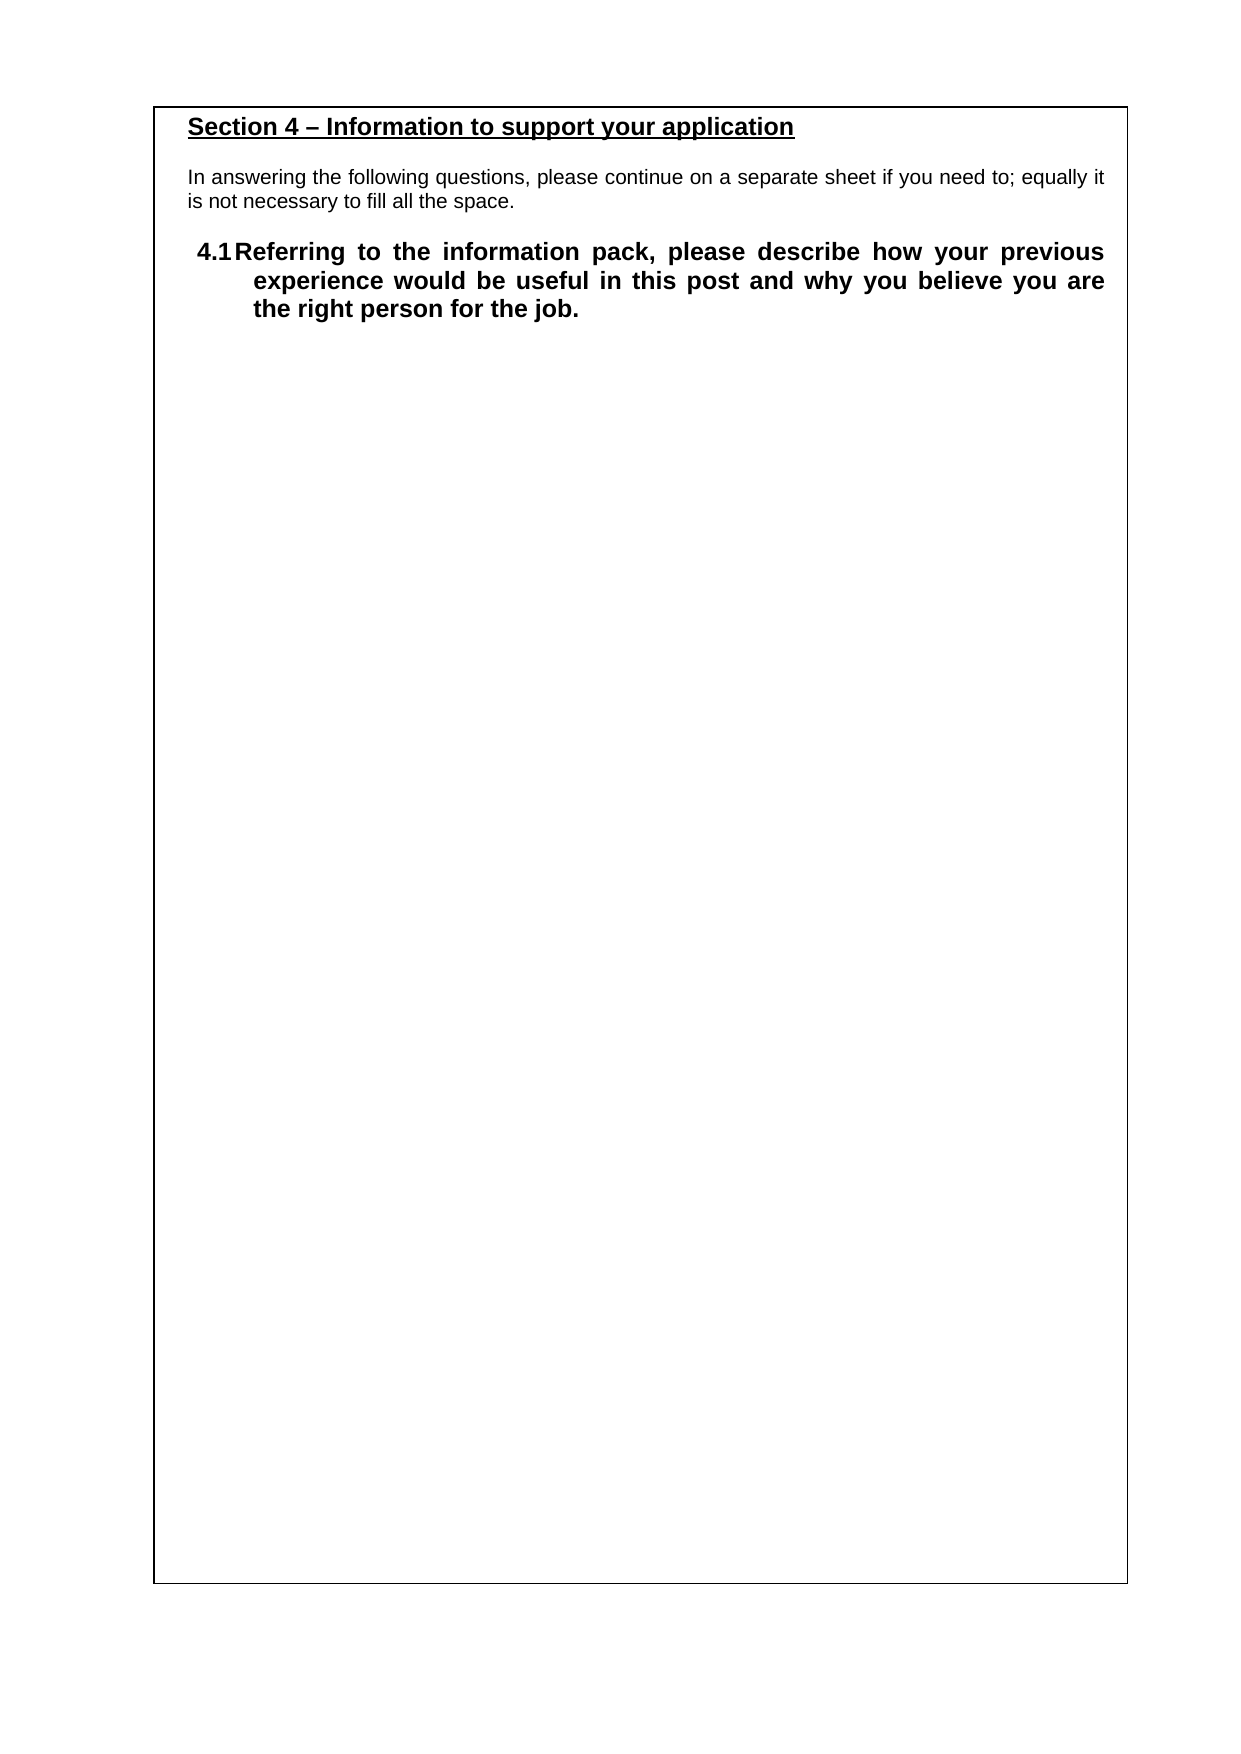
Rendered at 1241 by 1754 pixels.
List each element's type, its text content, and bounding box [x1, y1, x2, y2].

text In answering the following questions, please continue on a separate sheet if you need to; equally it is not necessary to fill all the space. [187, 165, 1106, 213]
list Referring to the rmation pack, please describe how your previous experience would be useful in this post and why you believe you are the right person for the job. [197, 237, 1106, 323]
subtitle Section 4 – Information to support your application [187, 112, 1106, 141]
